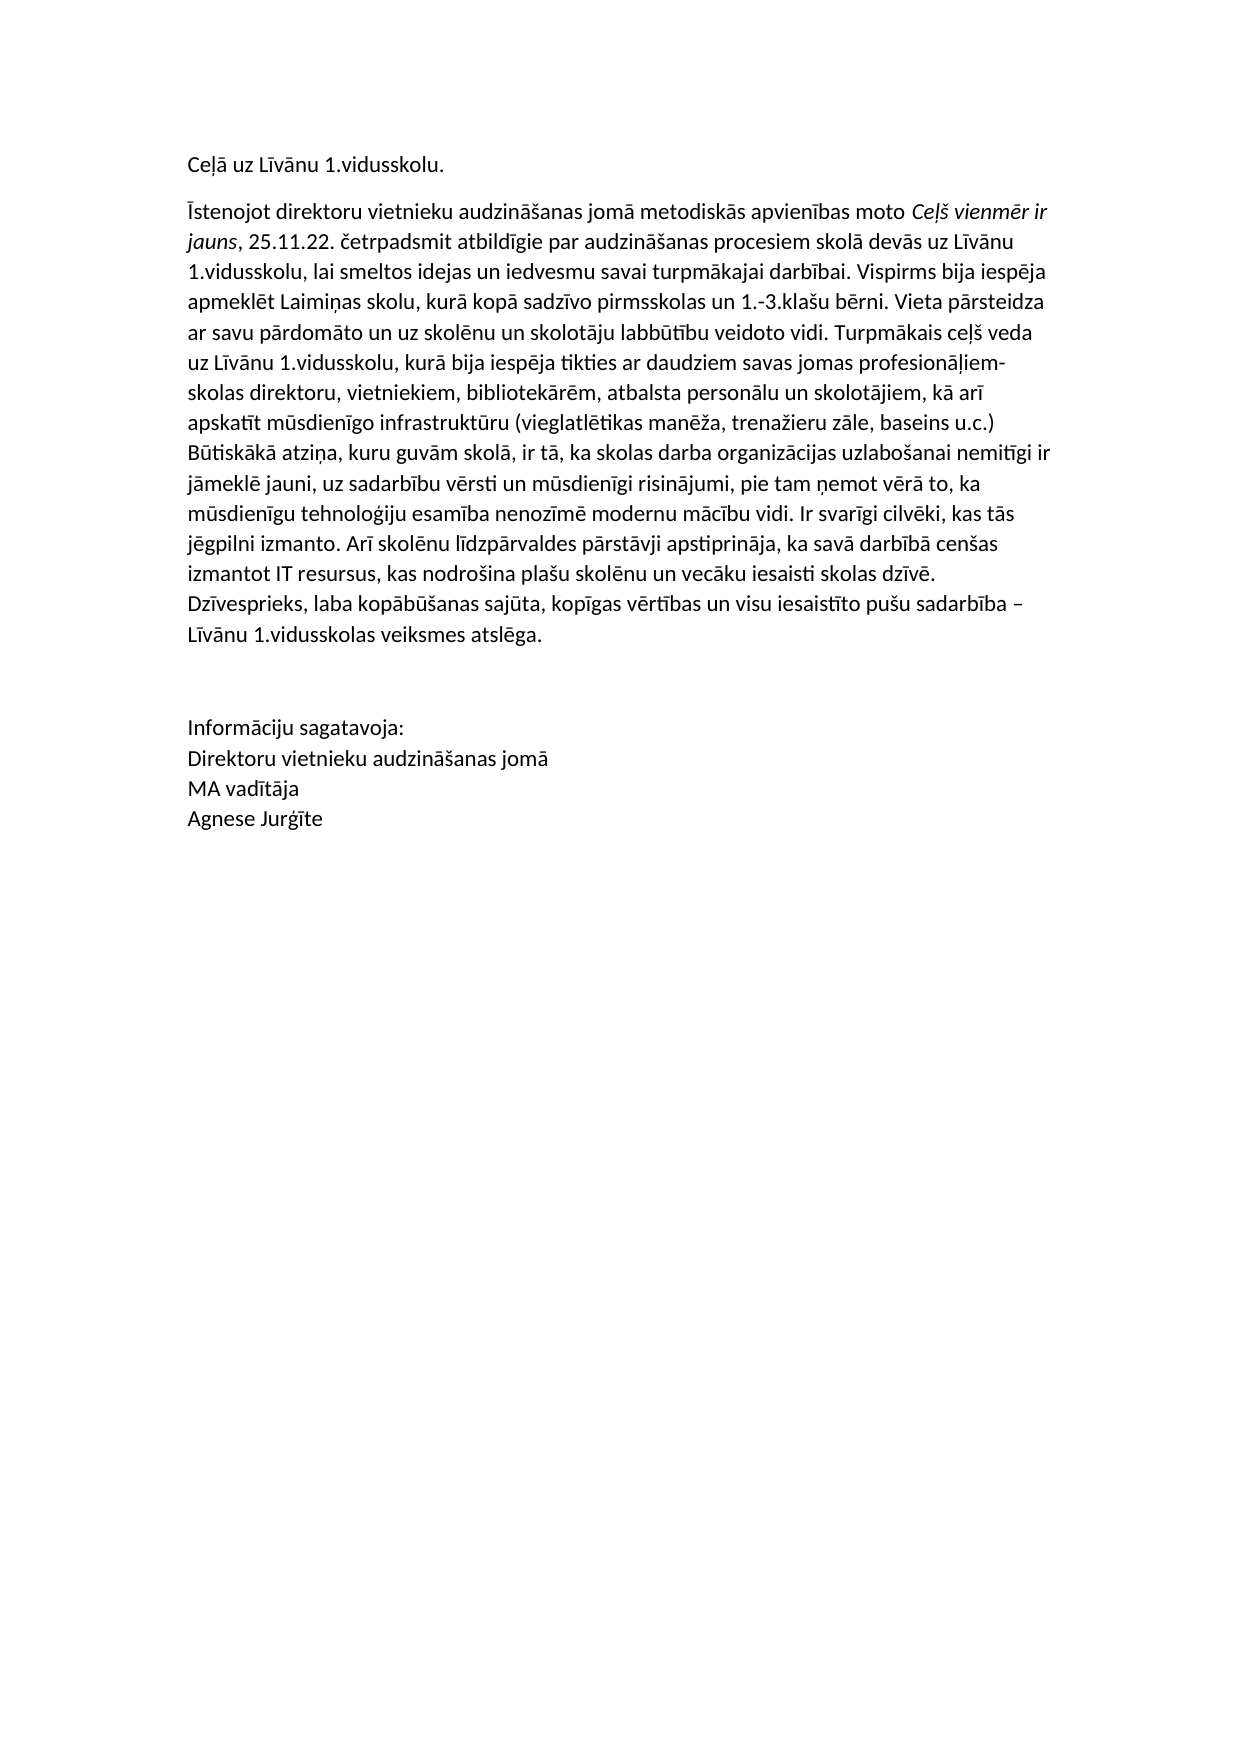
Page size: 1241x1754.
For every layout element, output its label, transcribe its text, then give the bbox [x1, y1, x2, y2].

text Direktoru vietnieku audzināšanas jomā [187, 744, 1053, 772]
text Agnese Jurģīte [187, 804, 1053, 832]
text Īstenojot direktoru vietnieku audzināšanas jomā metodiskās apvienības moto Ceļš vienmēr ir jauns, 25.11.22. četrpadsmit atbildīgie par audzināšanas procesiem skolā devās uz Līvānu 1.vidusskolu, lai smeltos idejas un iedvesmu savai turpmākajai darbībai. Vispirms bija iespēja apmeklēt Laimiņas skolu, kurā kopā sadzīvo pirmsskolas un 1.-3.klašu bērni. Vieta pārsteidza ar savu pārdomāto un uz skolēnu un skolotāju labbūtību veidoto vidi. Turpmākais ceļš veda uz Līvānu 1.vidusskolu, kurā bija iespēja tikties ar daudziem savas jomas profesionāļiem- skolas direktoru, vietniekiem, bibliotekārēm, atbalsta personālu un skolotājiem, kā arī apskatīt mūsdienīgo infrastruktūru (vieglatlētikas manēža, trenažieru zāle, baseins u.c.) Būtiskākā atziņa, kuru guvām skolā, ir tā, ka skolas darba organizācijas uzlabošanai nemitīgi ir jāmeklē jauni, uz sadarbību vērsti un mūsdienīgi risinājumi, pie tam ņemot vērā to, ka mūsdienīgu tehnoloģiju esamība nenozīmē modernu mācību vidi. Ir svarīgi cilvēki, kas tās jēgpilni izmanto. Arī skolēnu līdzpārvaldes pārstāvji apstiprināja, ka savā darbībā cenšas izmantot IT resursus, kas nodrošina plašu skolēnu un vecāku iesaisti skolas dzīvē. Dzīvesprieks, laba kopābūšanas sajūta, kopīgas vērtības un visu iesaistīto pušu sadarbība – Līvānu 1.vidusskolas veiksmes atslēga. [187, 197, 1053, 648]
text MA vadītāja [187, 774, 1053, 802]
text Ceļā uz Līvānu 1.vidusskolu. [187, 150, 1053, 178]
text Informāciju sagatavoja: [187, 713, 1053, 742]
